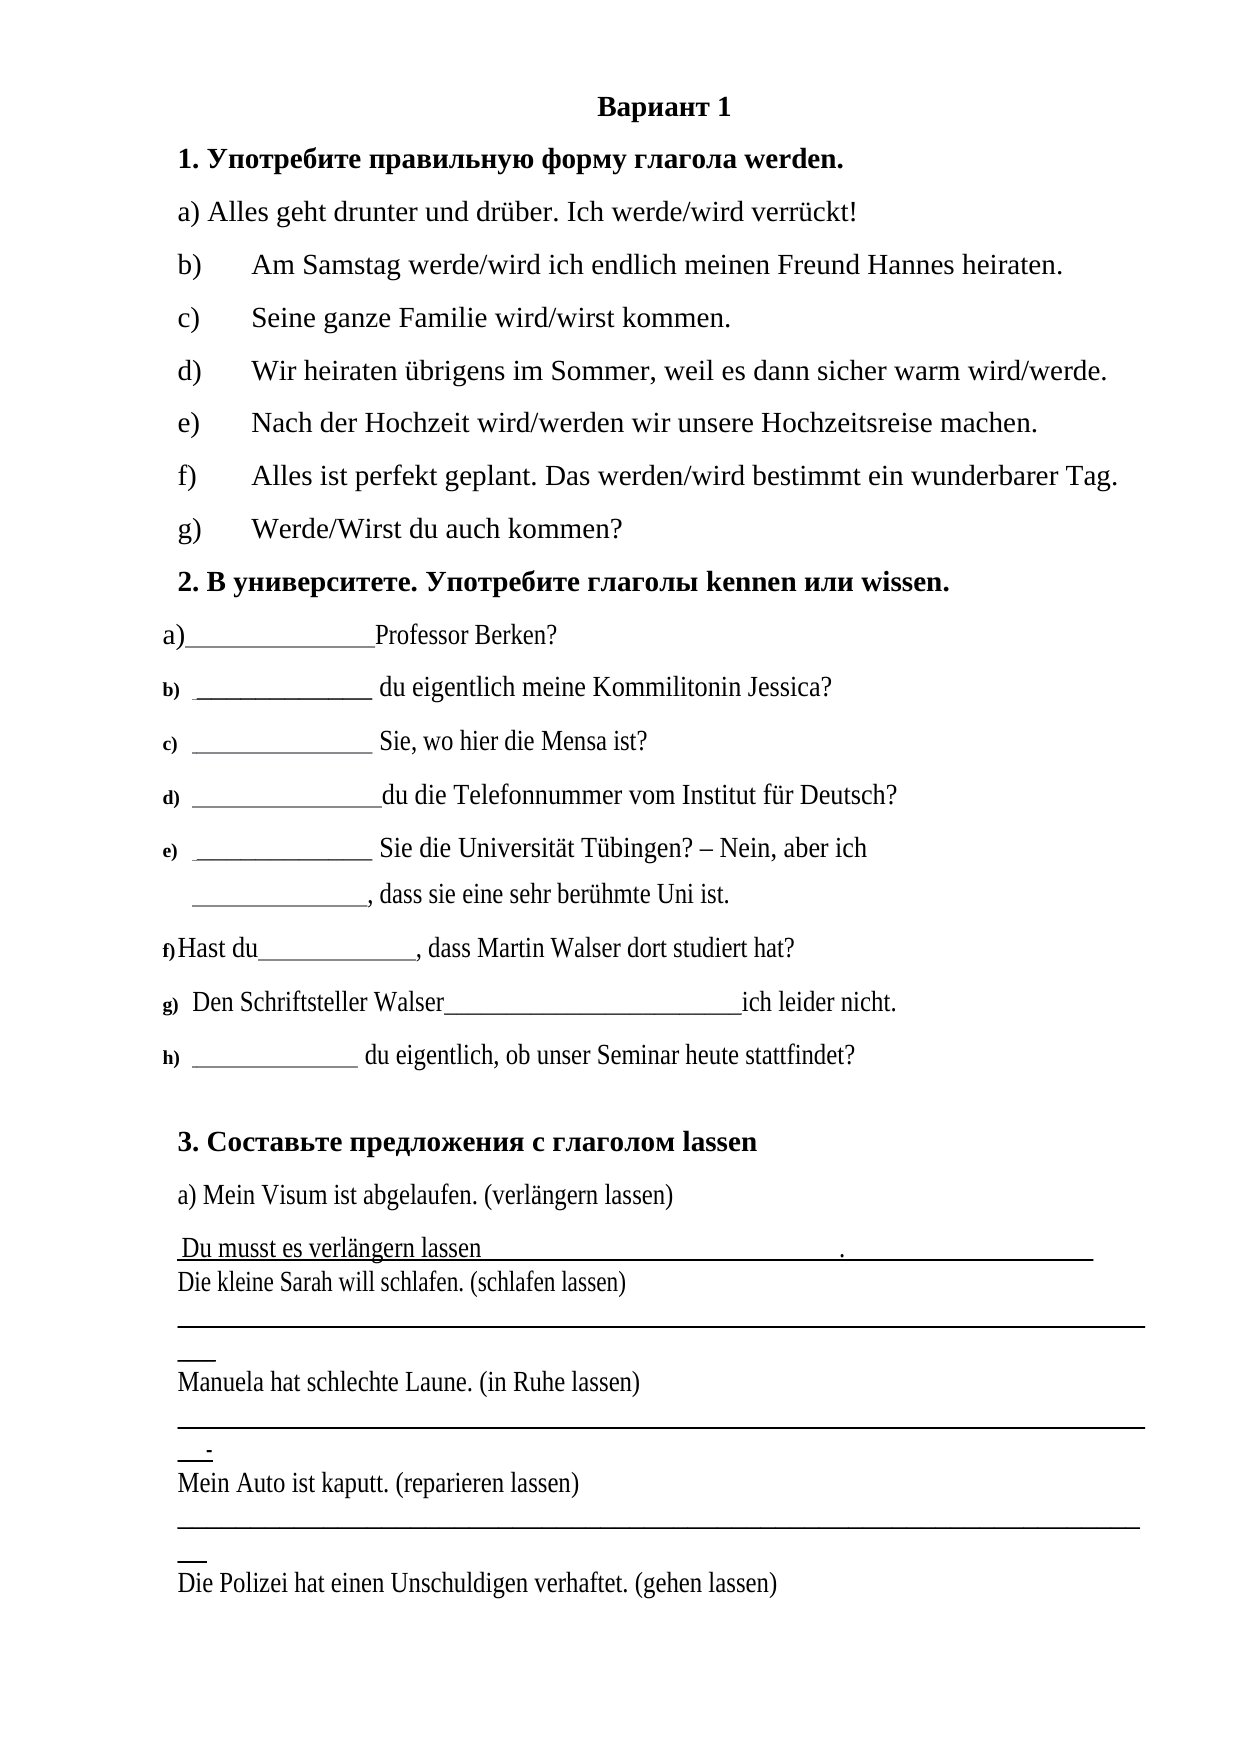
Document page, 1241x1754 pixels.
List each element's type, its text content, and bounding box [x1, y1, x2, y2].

text d) Wir heiraten übrigens im Sommer, weil es dann sicher warm wird/werde. [177, 353, 1152, 386]
text c) Seine ganze Familie wird/wirst kommen. [177, 300, 1152, 333]
text f) Alles ist perfekt geplant. Das werden/wird bestimmt ein wunderbarer Tag. [177, 458, 1152, 492]
text Вариант 1 [177, 89, 1152, 122]
text Mein Auto ist kaputt. (reparieren lassen) [177, 1465, 1152, 1498]
list ____________ Sie die Universität Tübingen? – Nein, aber ich [162, 831, 1152, 864]
text Die Polizei hat einen Unschuldigen verhaftet. (gehen lassen) [177, 1566, 1152, 1599]
text ________________________________________________________________________________________________________- [177, 1398, 1152, 1465]
text b) Am Samstag werde/wird ich endlich meinen Freund Hannes heiraten. [177, 247, 1152, 281]
list ____________________du die Telefonnummer vom Institut für Deutsch? [162, 777, 1152, 810]
list ___________ du eigentlich, ob unser Seminar heute stattfindet? [162, 1037, 1152, 1071]
text Manuela hat schlechte Laune. (in Ruhe lassen) [177, 1364, 1152, 1398]
list ____________ du eigentlich meine Kommilitonin Jessica? [162, 669, 1152, 703]
text ____________________________________________________________________ [177, 1498, 1152, 1566]
text Die kleine Sarah will schlafen. (schlafen lassen) [177, 1264, 1152, 1297]
text e) Nach der Hochzeit wird/werden wir unsere Hochzeitsreise machen. [177, 406, 1152, 439]
text a)_____________Professor Berken? [162, 617, 1152, 650]
text Du musst es verlängern lassen ________________________._________________ [177, 1230, 1152, 1264]
text 3. Составьте предложения с глаголом lassen [177, 1124, 1152, 1158]
list ____________ Sie, wo hier die Mensa ist? [162, 723, 1152, 757]
text a) Mein Visum ist abgelaufen. (verlängern lassen) [177, 1177, 1152, 1211]
list Den Schriftsteller Walser________________________ich leider nicht. [162, 984, 1152, 1017]
text _________________________________________________________________________________________________________ [177, 1297, 1152, 1364]
text 2. В университете. Употребите глаголы kennen или wissen. [177, 564, 1152, 597]
list Hast du____________, dass Martin Walser dort studiert hat? [162, 930, 1152, 964]
text 1. Употребите правильную форму глагола werden. [177, 141, 1152, 175]
text ____________, dass sie eine sehr berühmte Uni ist. [192, 876, 1152, 910]
text a) Alles geht drunter und drüber. Ich werde/wird verrückt! [177, 194, 1152, 228]
text g) Werde/Wirst du auch kommen? [177, 511, 1152, 545]
